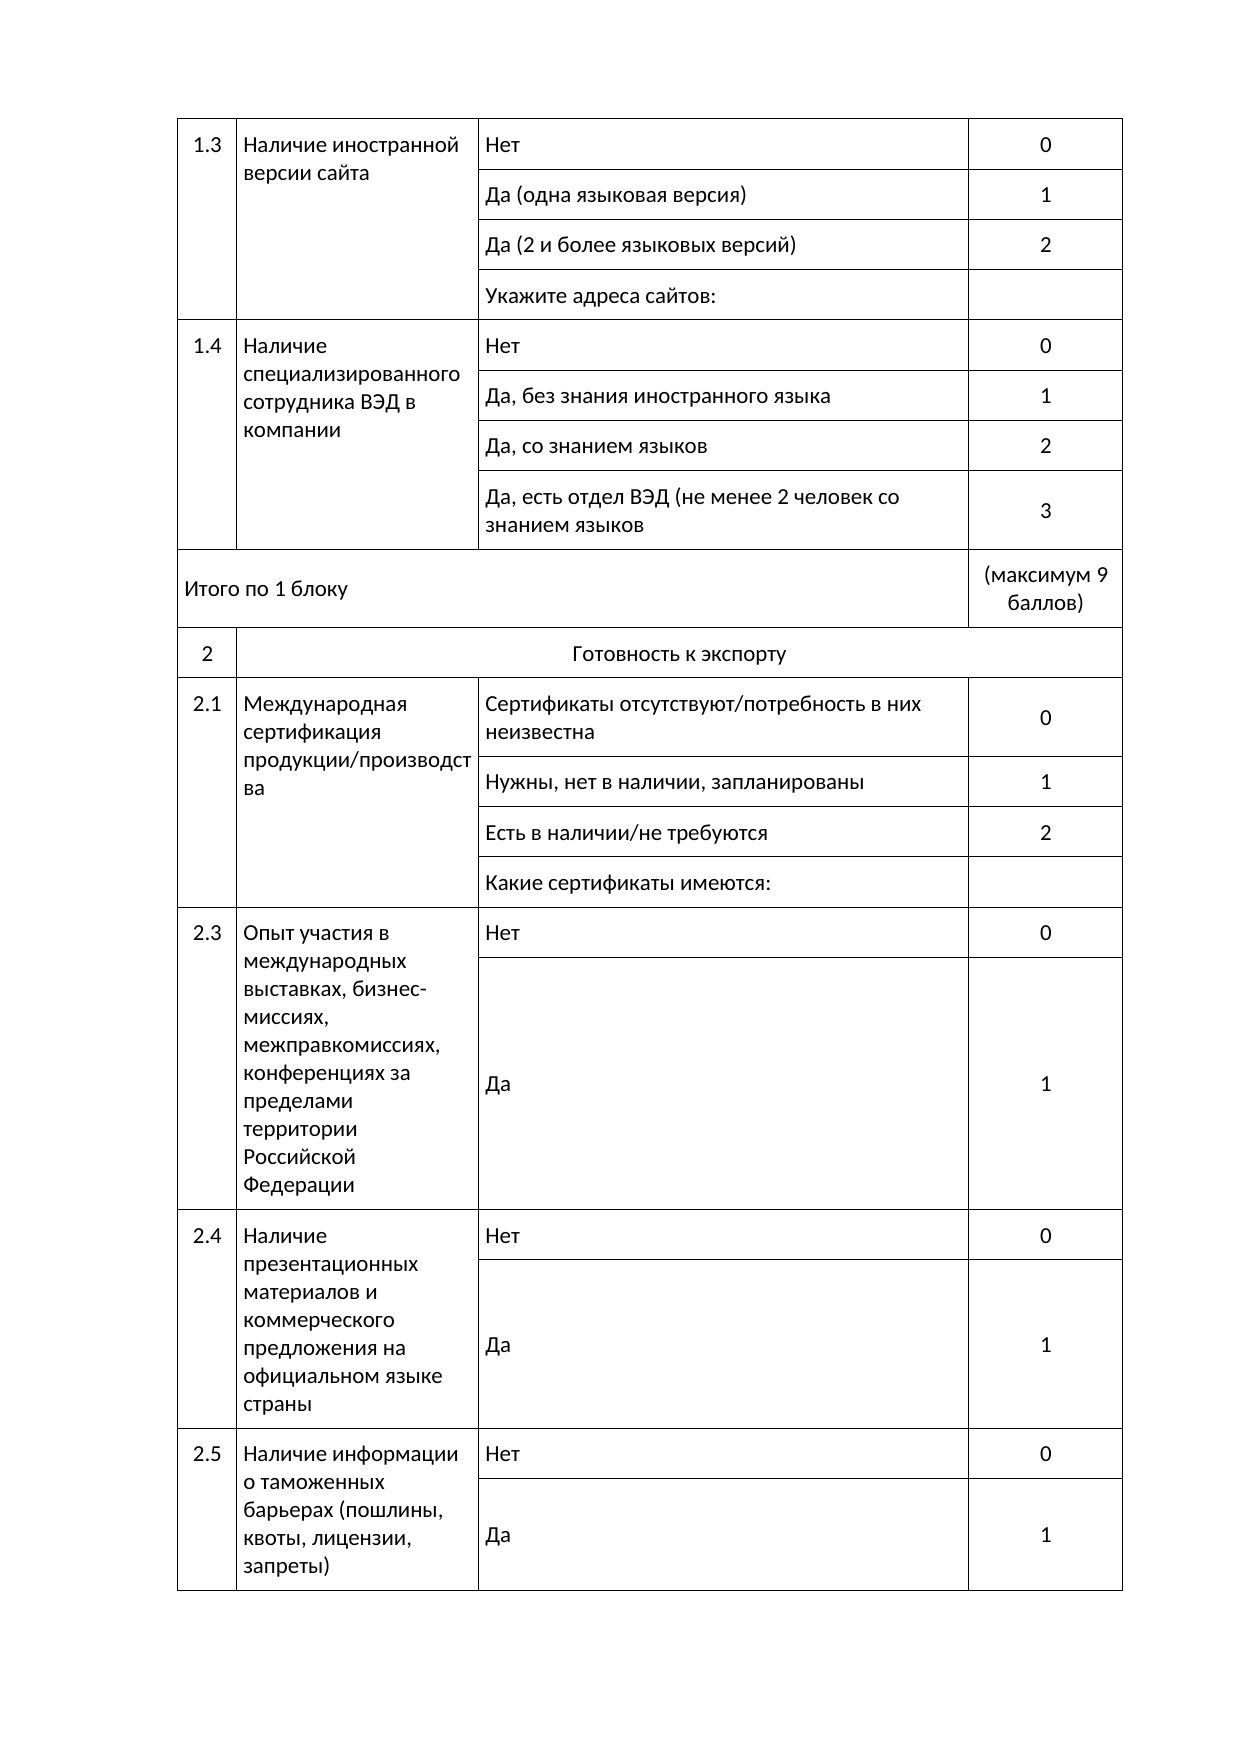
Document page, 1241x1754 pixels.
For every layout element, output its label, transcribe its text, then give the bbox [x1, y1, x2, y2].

table_cell Опыт участия в международных выставках, бизнес-миссиях, межправкомиссиях, конференциях за пределами территории Российской Федерации [237, 908, 478, 1209]
table_cell Итого по 1 блоку [178, 550, 968, 627]
table_cell Нет [479, 119, 968, 168]
table_cell [969, 857, 1122, 907]
table_cell 1 [969, 757, 1122, 806]
table_cell Нет [479, 1429, 968, 1478]
table_cell Наличие специализированного сотрудника ВЭД в компании [237, 320, 478, 549]
table_cell 1.4 [178, 320, 236, 549]
table_cell Да (2 и более языковых версий) [479, 220, 968, 269]
table_cell 1 [969, 170, 1122, 219]
table_cell Да (одна языковая версия) [479, 170, 968, 219]
table_cell Да, есть отдел ВЭД (не менее 2 человек со знанием языков [479, 471, 968, 549]
table_cell 0 [969, 1210, 1122, 1259]
table_cell Сертификаты отсутствуют/потребность в них неизвестна [479, 678, 968, 756]
table_cell Международная сертификация продукции/производства [237, 678, 478, 907]
table_cell 0 [969, 1429, 1122, 1478]
table_cell Нет [479, 1210, 968, 1259]
table_cell 2.1 [178, 678, 236, 907]
table_cell 0 [969, 320, 1122, 370]
table_cell 2.3 [178, 908, 236, 1209]
table_cell 2.5 [178, 1429, 236, 1590]
table_cell Да, без знания иностранного языка [479, 371, 968, 420]
table_cell 2 [969, 421, 1122, 470]
table_cell [969, 270, 1122, 319]
table_cell 0 [969, 678, 1122, 756]
table_cell Готовность к экспорту [237, 628, 1122, 677]
table_cell 2 [178, 628, 236, 677]
table_cell Да [479, 1479, 968, 1590]
table_cell 1 [969, 1260, 1122, 1427]
table_cell Да [479, 1260, 968, 1427]
table_cell Наличие информации о таможенных барьерах (пошлины, квоты, лицензии, запреты) [237, 1429, 478, 1590]
table_cell Нужны, нет в наличии, запланированы [479, 757, 968, 806]
table_cell 0 [969, 908, 1122, 957]
table_cell 2 [969, 220, 1122, 269]
table_cell Какие сертификаты имеются: [479, 857, 968, 907]
table_cell Да, со знанием языков [479, 421, 968, 470]
table_cell Нет [479, 908, 968, 957]
table_cell Нет [479, 320, 968, 370]
table_cell Да [479, 958, 968, 1209]
table_cell Наличие презентационных материалов и коммерческого предложения на официальном языке страны [237, 1210, 478, 1427]
table_cell 1 [969, 371, 1122, 420]
table_cell 2 [969, 807, 1122, 856]
table_cell 0 [969, 119, 1122, 168]
table_cell (максимум 9 баллов) [969, 550, 1122, 627]
table_cell 2.4 [178, 1210, 236, 1427]
table_cell Укажите адреса сайтов: [479, 270, 968, 319]
table_cell 1 [969, 1479, 1122, 1590]
table_cell Наличие иностранной версии сайта [237, 119, 478, 319]
table_cell 1.3 [178, 119, 236, 319]
table_cell Есть в наличии/не требуются [479, 807, 968, 856]
table_cell 3 [969, 471, 1122, 549]
table_cell 1 [969, 958, 1122, 1209]
